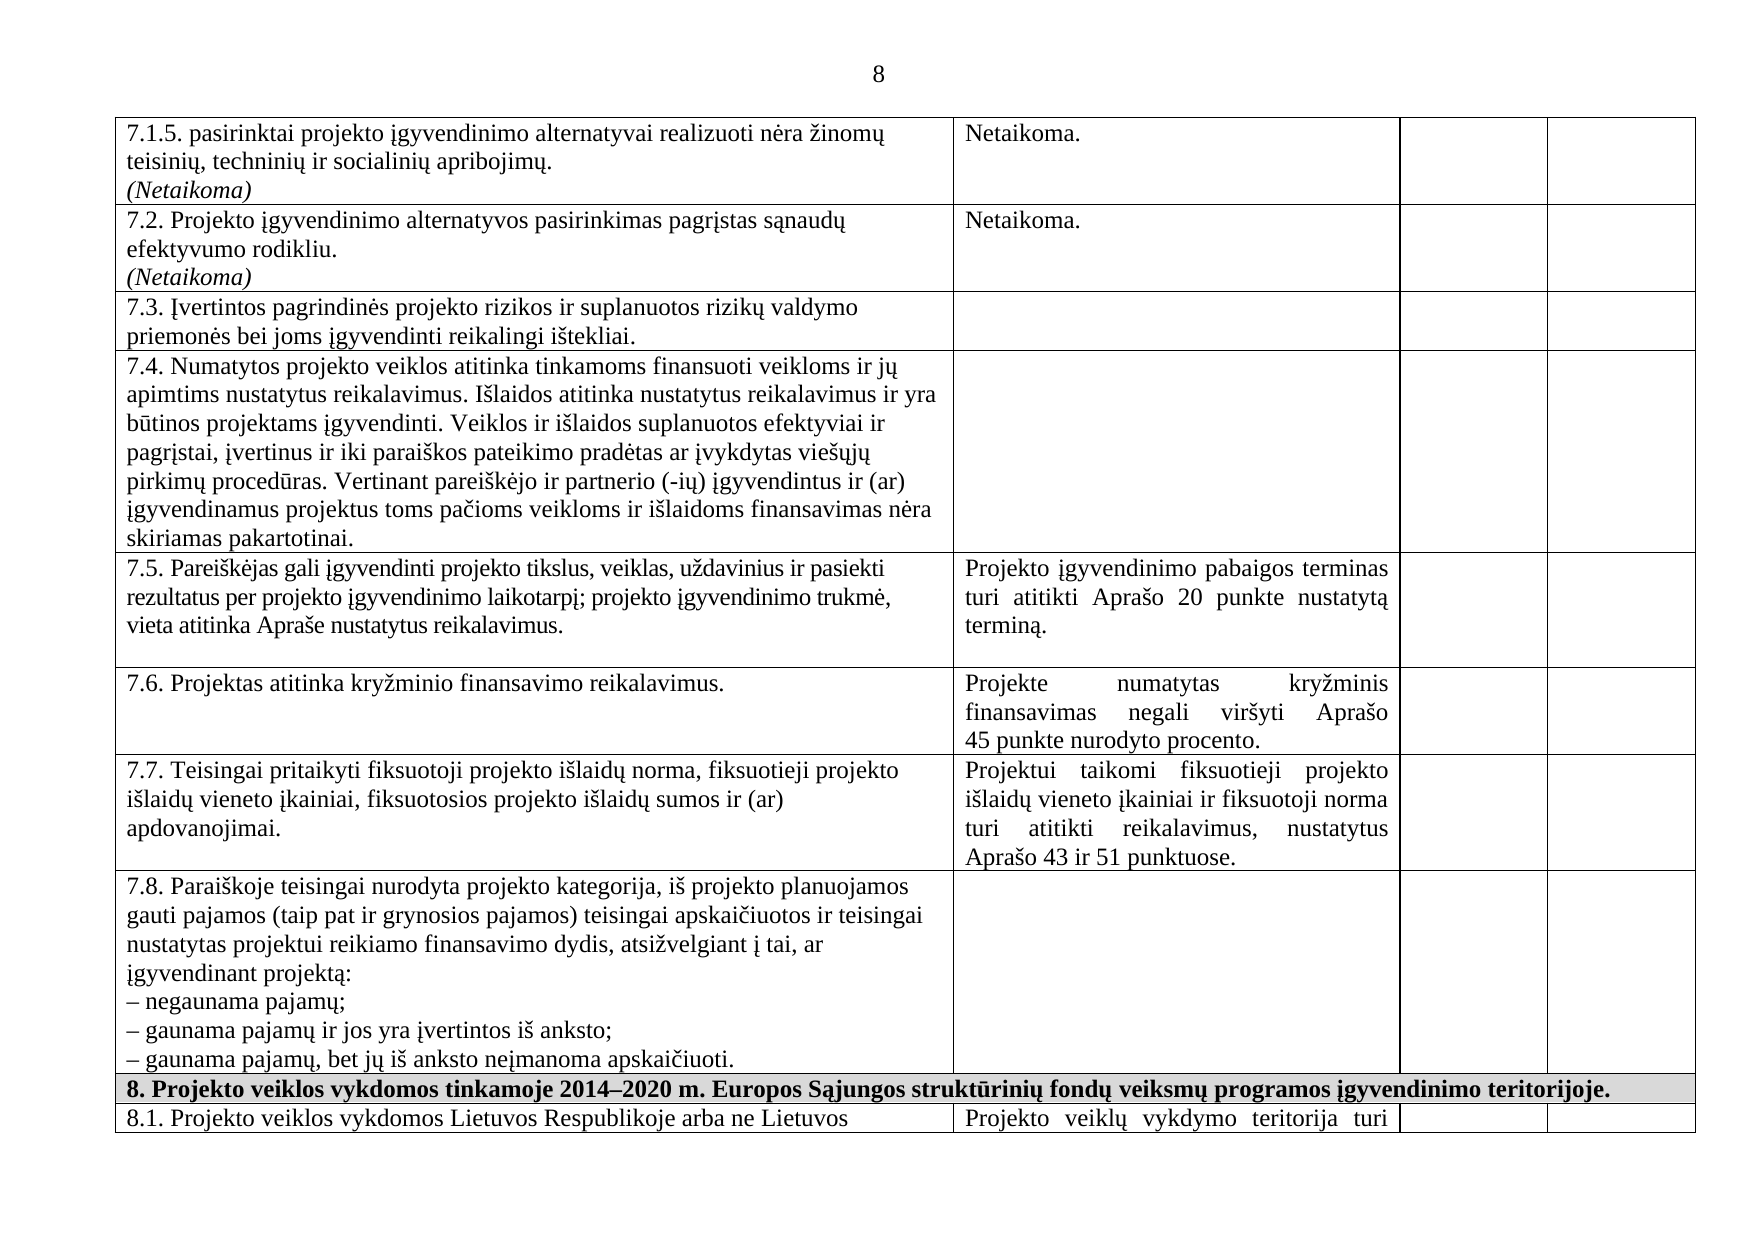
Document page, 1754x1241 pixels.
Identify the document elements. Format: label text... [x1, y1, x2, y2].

table_cell [954, 292, 1399, 350]
table_cell Projekte numatytas kryžminis finansavimas negali viršyti Aprašo 45 punkte nurodyto procento. [954, 668, 1399, 754]
table_cell [1548, 205, 1695, 291]
table_cell [1548, 292, 1695, 350]
table_cell Projektui taikomi fiksuotieji projekto išlaidų vieneto įkainiai ir fiksuotoji norma turi atitikti reikalavimus, nustatytus Aprašo 43 ir 51 punktuose. [954, 755, 1399, 870]
table_cell 7.6. Projektas atitinka kryžminio finansavimo reikalavimus. [116, 668, 953, 754]
table_cell 7.5. Pareiškėjas gali įgyvendinti projekto tikslus, veiklas, uždavinius ir pasiekti rezultatus per projekto įgyvendinimo laikotarpį; projekto įgyvendinimo trukmė, vieta atitinka Apraše nustatytus reikalavimus. [116, 553, 953, 667]
table_cell [1401, 871, 1547, 1073]
table_cell [1548, 755, 1695, 870]
table_cell Netaikoma. [954, 118, 1399, 204]
table_cell 7.2. Projekto įgyvendinimo alternatyvos pasirinkimas pagrįstas sąnaudų efektyvumo rodikliu. (Netaikoma) [116, 205, 953, 291]
table_cell 7.1.5. pasirinktai projekto įgyvendinimo alternatyvai realizuoti nėra žinomų teisinių, techninių ir socialinių apribojimų. (Netaikoma) [116, 118, 953, 204]
table_cell [1548, 1104, 1695, 1132]
table_cell 7.8. Paraiškoje teisingai nurodyta projekto kategorija, iš projekto planuojamos gauti pajamos (taip pat ir grynosios pajamos) teisingai apskaičiuotos ir teisingai nustatytas projektui reikiamo finansavimo dydis, atsižvelgiant į tai, ar įgyvendinant projektą: – negaunama pajamų; – gaunama pajamų ir jos yra įvertintos iš anksto; – gaunama pajamų, bet jų iš anksto neįmanoma apskaičiuoti. [116, 871, 953, 1073]
table_cell [1548, 871, 1695, 1073]
table_cell [1548, 668, 1695, 754]
table_cell [1401, 755, 1547, 870]
table_cell [954, 351, 1399, 552]
table_cell [1401, 351, 1547, 552]
table_cell Projekto įgyvendinimo pabaigos terminas turi atitikti Aprašo 20 punkte nustatytą terminą. [954, 553, 1399, 667]
table_cell [954, 871, 1399, 1073]
table_cell [1401, 668, 1547, 754]
table_cell [1401, 1104, 1547, 1132]
table_cell [1548, 553, 1695, 667]
table_cell 7.3. Įvertintos pagrindinės projekto rizikos ir suplanuotos rizikų valdymo priemonės bei joms įgyvendinti reikalingi ištekliai. [116, 292, 953, 350]
table_cell 7.7. Teisingai pritaikyti fiksuotoji projekto išlaidų norma, fiksuotieji projekto išlaidų vieneto įkainiai, fiksuotosios projekto išlaidų sumos ir (ar) apdovanojimai. [116, 755, 953, 870]
table_cell [1548, 351, 1695, 552]
table_cell [1401, 118, 1547, 204]
table_cell [1548, 118, 1695, 204]
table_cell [954, 1104, 1399, 1132]
table_cell 7.4. Numatytos projekto veiklos atitinka tinkamoms finansuoti veikloms ir jų apimtims nustatytus reikalavimus. Išlaidos atitinka nustatytus reikalavimus ir yra būtinos projektams įgyvendinti. Veiklos ir išlaidos suplanuotos efektyviai ir pagrįstai, įvertinus ir iki paraiškos pateikimo pradėtas ar įvykdytas viešųjų pirkimų procedūras. Vertinant pareiškėjo ir partnerio (-ių) įgyvendintus ir (ar) įgyvendinamus projektus toms pačioms veikloms ir išlaidoms finansavimas nėra skiriamas pakartotinai. [116, 351, 953, 552]
table_cell [1401, 553, 1547, 667]
table_cell [1401, 292, 1547, 350]
table_cell 8. Projekto veiklos vykdomos tinkamoje 2014–2020 m. Europos Sąjungos struktūrinių fondų veiksmų programos įgyvendinimo teritorijoje. [116, 1074, 1695, 1102]
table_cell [116, 1104, 953, 1132]
table_cell Netaikoma. [954, 205, 1399, 291]
table_cell [1401, 205, 1547, 291]
